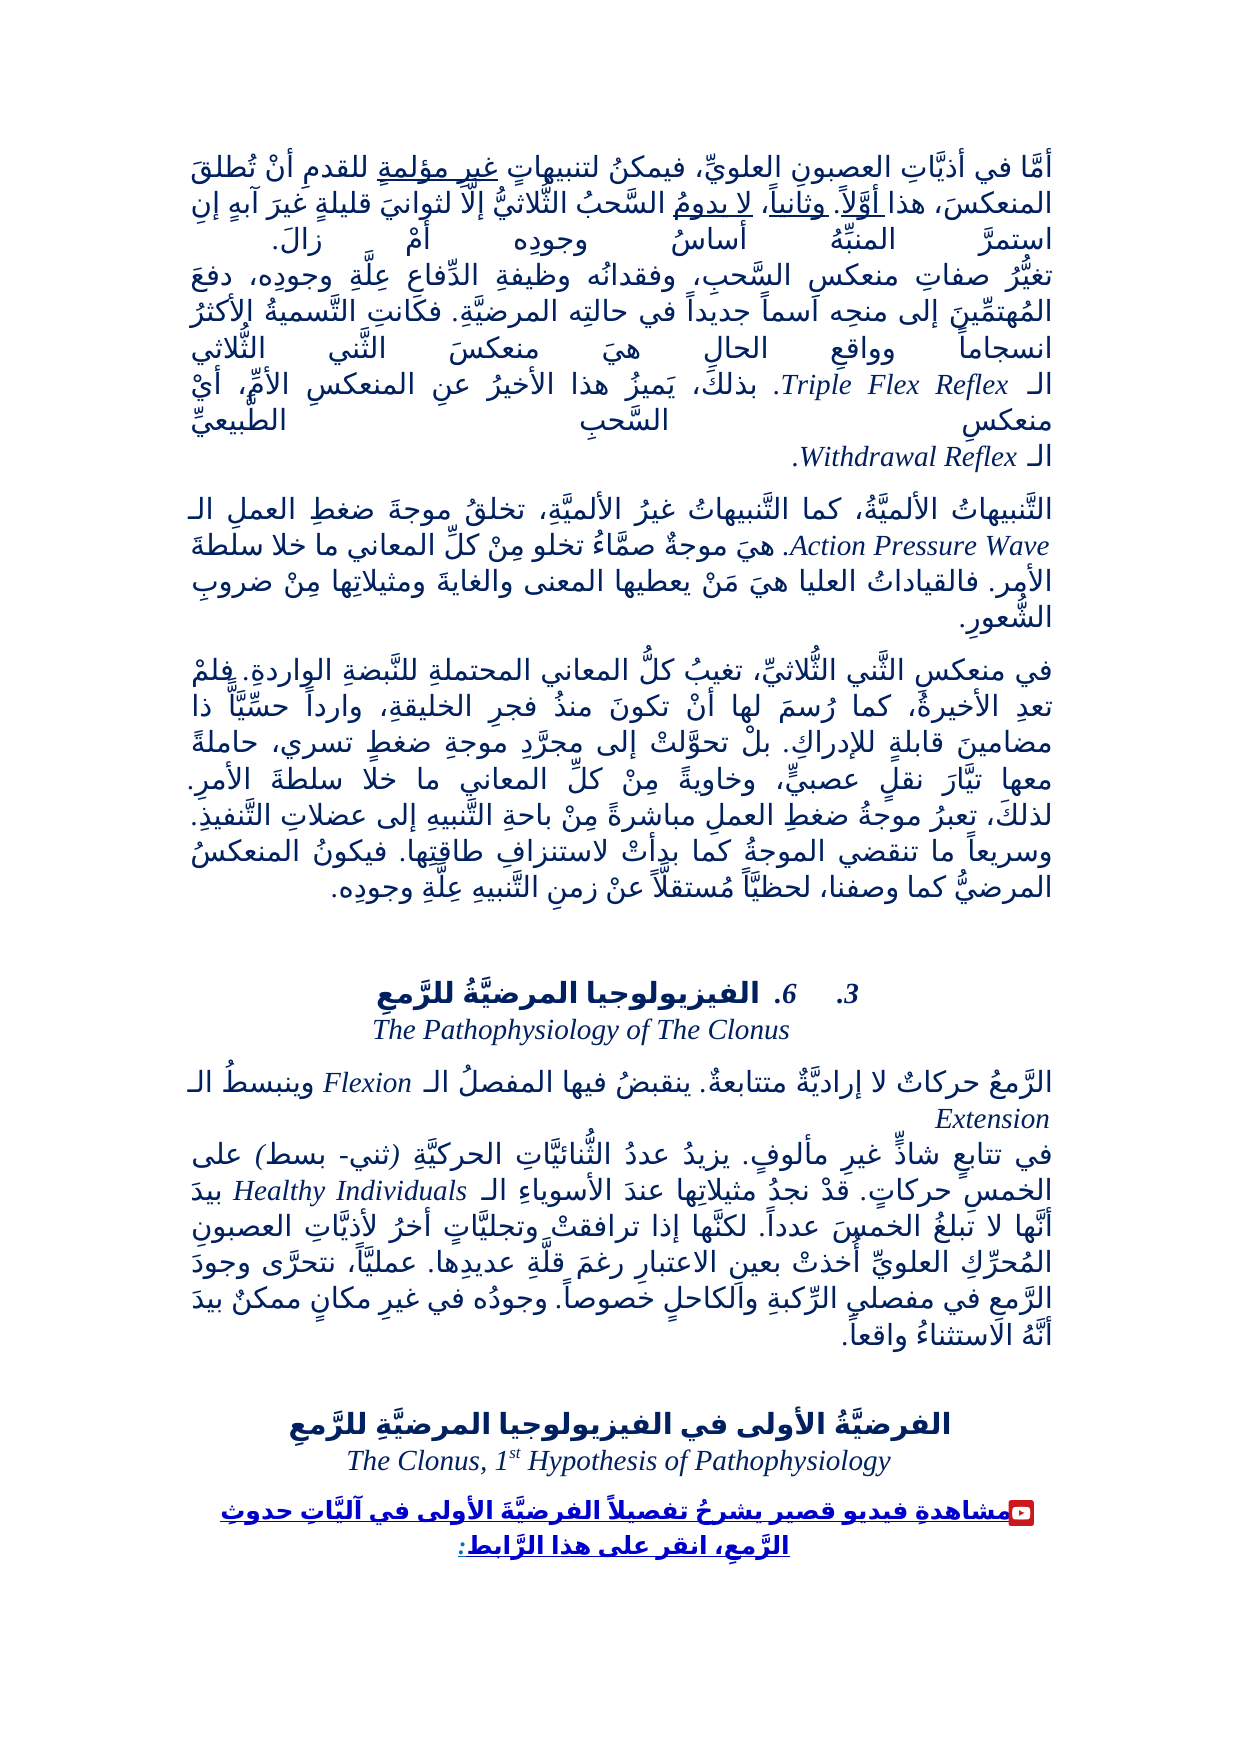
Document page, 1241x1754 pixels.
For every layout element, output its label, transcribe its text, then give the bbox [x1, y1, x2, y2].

text الفرضيَّةُ الأولى في الفيزيولوجيا المرضيَّةِ للرَّمعِ The Clonus, 1st Hypothesis of Pathophysiology [187, 1371, 1053, 1476]
text أمَّا في أذيَّاتِ العصبونِ العلويِّ، فيمكنُ لتنبيهاتٍ غيرِ مؤلمةٍ للقدمِ أنْ تُطلقَ المنعكسَ، هذا أوَّلاً. وثانياً، لا يدومُ السَّحبُ الثُّلاثيُّ إلَّا لثوانيَ قليلةٍ غيرَ آبهٍ إنِ استمرَّ المنبِّهُ أساسُ وجودِه أمْ زالَ. تغيُّرُ صفاتِ منعكسِ السَّحبِ، وفقدانُه وظيفةِ الدِّفاعِ عِلَّةِ وجودِه، دفعَ المُهتمِّينَ إلى منحِه اسماً جديداً في حالتِه المرضيَّةِ. فكانتِ التَّسميةُ الأكثرُ انسجاماً وواقعِ الحالِ هيَ منعكسَ الثَّني الثُّلاثي الـ Triple Flex Reflex. بذلكَ، يَميزُ هذا الأخيرُ عنِ المنعكسِ الأمِّ، أيْ منعكسِ السَّحبِ الطَّبيعيِّ الـ Withdrawal Reflex. [187, 150, 1053, 473]
text لمشاهدةِ فيديو قصير يشرحُ تفصيلاً الفرضيَّةَ الأولى في آليَّاتِ حدوثِ الرَّمعِ، انقر على هذا الرَّابط: [187, 1496, 1053, 1561]
text في منعكسِ الثَّني الثُّلاثيِّ، تغيبُ كلُّ المعاني المحتملةِ للنَّبضةِ الواردةِ. فلمْ تعدِ الأخيرةُ، كما رُسمَ لها أنْ تكونَ منذُ فجرِ الخليقةِ، وارداً حسِّيَّاًّ ذا مضامينَ قابلةٍ للإدراكِ. بلْ تحوَّلتْ إلى مجرَّدِ موجةِ ضغطٍ تسري، حاملةً معها تيَّارَ نقلٍ عصبيٍّ، وخاويةً مِنْ كلِّ المعاني ما خلا سلطةَ الأمرِ. لذلكَ، تعبرُ موجةُ ضغطِ العملِ مباشرةً مِنْ باحةِ التَّنبيهِ إلى عضلاتِ التَّنفيذِ. وسريعاً ما تنقضي الموجةُ كما بدأتْ لاستنزافِ طاقتِها. فيكونُ المنعكسُ المرضيُّ كما وصفنا، لحظيَّاً مُستقلَّاً عنْ زمنِ التَّنبيهِ عِلَّةِ وجودِه. [187, 653, 1053, 904]
picture [1008, 1500, 1034, 1526]
text الرَّمعُ حركاتٌ لا إراديَّةٌ متتابعةٌ. ينقبضُ فيها المفصلُ الـ Flexion وينبسطُ الـ Extension في تتابعٍ شاذٍّ غيرِ مألوفٍ. يزيدُ عددُ الثُّنائيَّاتِ الحركيَّةِ (ثني- بسط) على الخمسِ حركاتٍ. قدْ نجدُ مثيلاتِها عندَ الأسوياءِ الـ Healthy Individuals بيدَ أنَّها لا تبلغُ الخمسَ عدداً. لكنَّها إذا ترافقتْ وتجليَّاتٍ أخرُ لأذيَّاتِ العصبونِ المُحرِّكِ العلويِّ أُخذتْ بعينِ الاعتبارِ رغمَ قلَّةِ عديدِها. عمليَّاً، نتحرَّى وجودَ الرَّمعِ في مفصلي الرِّكبةِ والكاحلٍ خصوصاً. وجودُه في غيرِ مكانٍ ممكنٌ بيدَ أنَّهُ الاستثناءُ واقعاً. [187, 1065, 1053, 1351]
list 6. الفيزيولوجيا المرضيَّةُ للرَّمعِ The Pathophysiology of The Clonus [187, 976, 1015, 1046]
text التَّنبيهاتُ الألميَّةُ، كما التَّنبيهاتُ غيرُ الألميَّةِ، تخلقُ موجةَ ضغطِ العملِ الـ Action Pressure Wave. هيَ موجةٌ صمَّاءُ تخلو مِنْ كلِّ المعاني ما خلا سلطةَ الأمر. فالقياداتُ العليا هيَ مَنْ يعطيها المعنى والغايةَ ومثيلاتِها مِنْ ضروبِ الشُّعورِ. [187, 492, 1053, 634]
